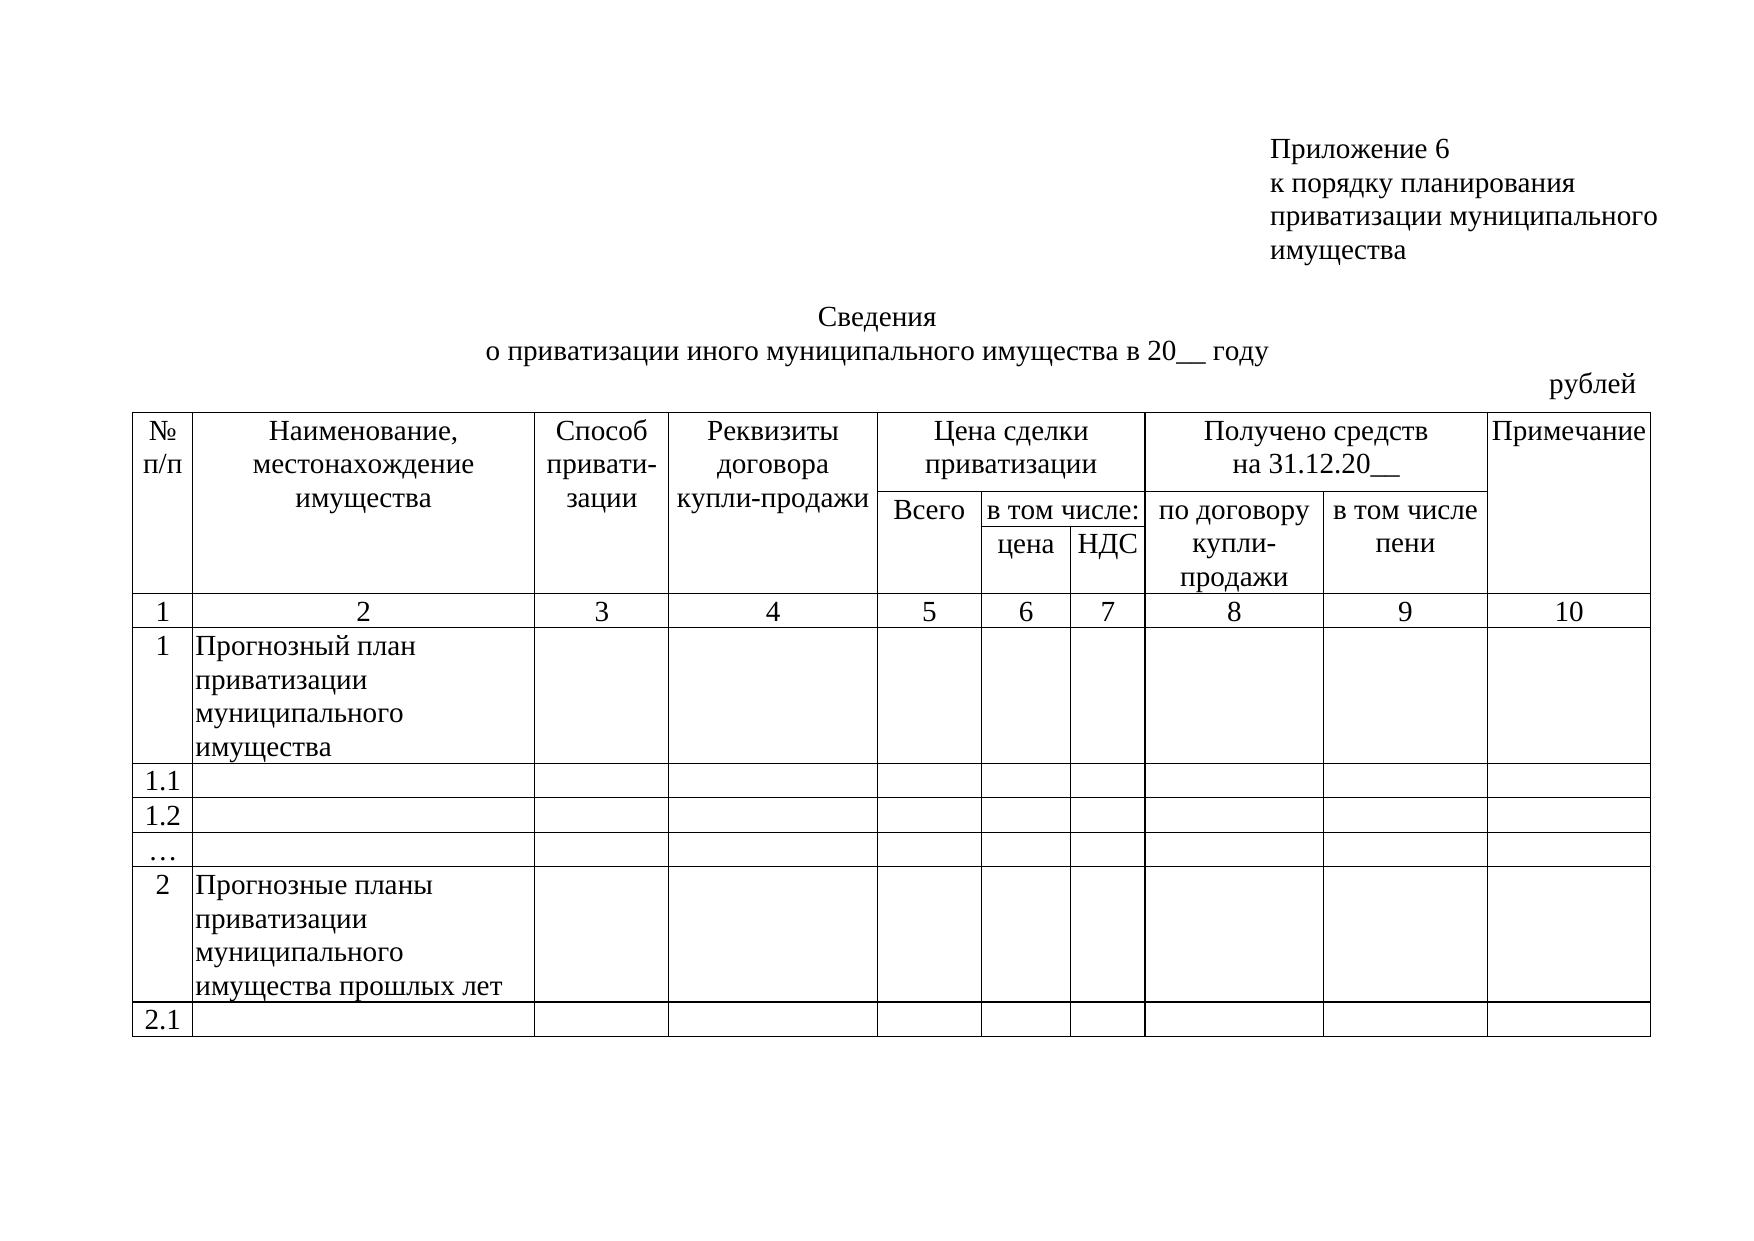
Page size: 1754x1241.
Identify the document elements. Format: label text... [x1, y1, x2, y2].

table_cell [878, 1003, 981, 1036]
table_header Цена сделки приватизации [878, 413, 1144, 491]
table_cell [878, 867, 981, 1001]
table_cell [1488, 867, 1650, 1001]
table_cell [669, 798, 877, 832]
table_cell [669, 628, 877, 762]
table_cell [669, 764, 877, 797]
table_cell [878, 628, 981, 762]
text рублей [118, 366, 1636, 400]
table_cell [982, 1003, 1070, 1036]
table_cell [535, 798, 668, 832]
table_cell Прогнозный план приватизации муниципального имущества [193, 628, 534, 762]
table_cell [982, 764, 1070, 797]
table_cell [878, 798, 981, 832]
table_cell в том числе: [982, 492, 1144, 526]
table_cell [1146, 764, 1323, 797]
table_cell в том числе пени [1324, 492, 1487, 593]
table_cell [1324, 628, 1487, 762]
table_cell 6 [982, 594, 1070, 627]
table_cell [535, 1003, 668, 1036]
table_cell [193, 798, 534, 832]
table_cell [982, 628, 1070, 762]
table_cell [982, 833, 1070, 866]
text о приватизации иного муниципального имущества в 20__ году [118, 333, 1636, 366]
table_cell [1324, 798, 1487, 832]
table_cell [1146, 798, 1323, 832]
table_cell 2 [193, 594, 534, 627]
table_cell 7 [1071, 594, 1144, 627]
table_cell [1488, 1003, 1650, 1036]
table_header Примечание [1488, 413, 1650, 593]
table_cell 5 [878, 594, 981, 627]
table_cell [982, 867, 1070, 1001]
table_cell [1488, 798, 1650, 832]
table_header Реквизиты договора купли-продажи [669, 413, 877, 593]
table_cell 2.1 [133, 1003, 192, 1036]
table_cell [1324, 833, 1487, 866]
table_cell [1146, 1003, 1323, 1036]
table_cell [1488, 833, 1650, 866]
table_cell цена [982, 527, 1070, 593]
table_cell [1324, 1003, 1487, 1036]
table_cell 1 [133, 594, 192, 627]
table_cell [1146, 833, 1323, 866]
table_cell [193, 1003, 534, 1036]
table_cell … [133, 833, 192, 866]
text Сведения [118, 299, 1636, 333]
table_cell [535, 867, 668, 1001]
table_cell [1071, 628, 1144, 762]
table_cell [535, 833, 668, 866]
table_cell 2 [133, 867, 192, 1001]
table_cell [1071, 764, 1144, 797]
table_cell [1324, 867, 1487, 1001]
table_cell 3 [535, 594, 668, 627]
table_header Получено средств на 31.12.20__ [1146, 413, 1487, 491]
table_cell [669, 867, 877, 1001]
table_cell [982, 798, 1070, 832]
table_cell [1324, 764, 1487, 797]
table_header Способ привати-зации [535, 413, 668, 593]
table_cell [878, 833, 981, 866]
table_cell [1071, 833, 1144, 866]
table_cell 4 [669, 594, 877, 627]
table_cell [1146, 867, 1323, 1001]
table_cell [1071, 798, 1144, 832]
table_cell [535, 628, 668, 762]
table_cell [193, 764, 534, 797]
table_cell [193, 833, 534, 866]
table_cell [1146, 628, 1323, 762]
table_cell [1071, 867, 1144, 1001]
table_cell [1488, 628, 1650, 762]
table_cell 10 [1488, 594, 1650, 627]
table_cell Прогнозные планы приватизации муниципального имущества прошлых лет [193, 867, 534, 1001]
table_cell НДС [1071, 527, 1144, 593]
text Приложение 6 [1270, 131, 1636, 165]
table_cell 8 [1146, 594, 1323, 627]
table_cell 1.2 [133, 798, 192, 832]
table_cell 1.1 [133, 764, 192, 797]
table_cell [669, 833, 877, 866]
table_cell 1 [133, 628, 192, 762]
table_cell 9 [1324, 594, 1487, 627]
table_cell по договору купли-продажи [1146, 492, 1323, 593]
table_header Наименование, местонахождение имущества [193, 413, 534, 593]
table_cell [1071, 1003, 1144, 1036]
table_header № п/п [133, 413, 192, 593]
table_cell [1488, 764, 1650, 797]
table_cell [878, 764, 981, 797]
table_cell [535, 764, 668, 797]
table_cell [669, 1003, 877, 1036]
text к порядку планирования приватизации муниципального имущества [1270, 165, 1683, 266]
table_cell Всего [878, 492, 981, 593]
